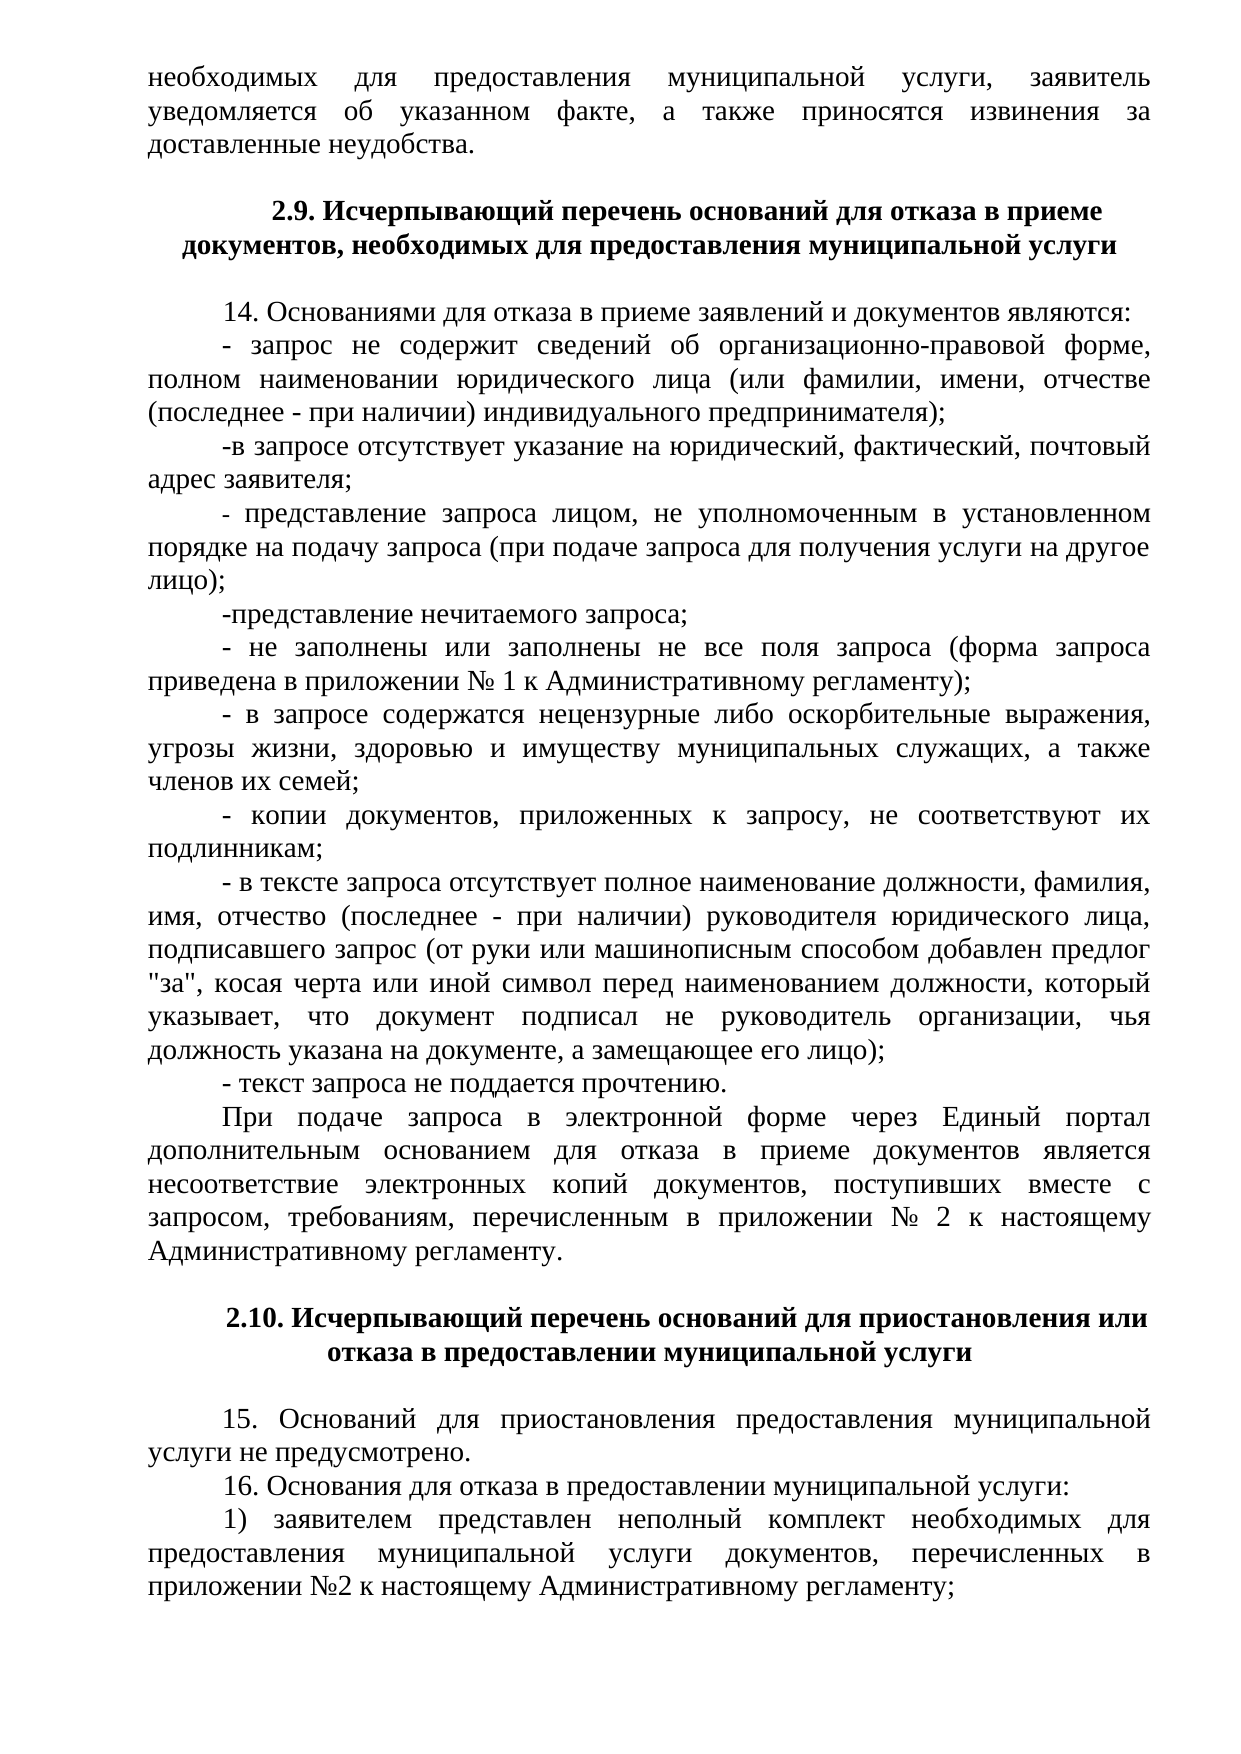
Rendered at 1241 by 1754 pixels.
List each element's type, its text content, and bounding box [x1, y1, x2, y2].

text - представление запроса лицом, не уполномоченным в установленном порядке на подачу запроса (при подаче запроса для получения услуги на другое лицо); [148, 495, 1152, 596]
text 14. Основаниями для отказа в приеме заявлений и документов являются: [148, 294, 1152, 327]
text 2.9. Исчерпывающий перечень оснований для отказа в приеме документов, необходимых для предоставления муниципальной услуги [148, 193, 1152, 260]
text 1) заявителем представлен неполный комплект необходимых для предоставления муниципальной услуги документов, перечисленных в приложении №2 к настоящему Административному регламенту; [148, 1501, 1152, 1602]
text - не заполнены или заполнены не все поля запроса (форма запроса приведена в приложении № 1 к Административному регламенту); [148, 629, 1152, 696]
text - в тексте запроса отсутствует полное наименование должности, фамилия, имя, отчество (последнее - при наличии) руководителя юридического лица, подписавшего запрос (от руки или машинописным способом добавлен предлог "за", косая черта или иной символ перед наименованием должности, который указывает, что документ подписал не руководитель организации, чья должность указана на документе, а замещающее его лицо); [148, 864, 1152, 1065]
text -представление нечитаемого запроса; [148, 596, 1152, 629]
text 2.10. Исчерпывающий перечень оснований для приостановления или отказа в предоставлении муниципальной услуги [148, 1300, 1152, 1367]
text 16. Основания для отказа в предоставлении муниципальной услуги: [148, 1468, 1152, 1501]
text - копии документов, приложенных к запросу, не соответствуют их подлинникам; [148, 797, 1152, 864]
text 15. Оснований для приостановления предоставления муниципальной услуги не предусмотрено. [148, 1401, 1152, 1468]
text - запрос не содержит сведений об организационно-правовой форме, полном наименовании юридического лица (или фамилии, имени, отчестве (последнее - при наличии) индивидуального предпринимателя); [148, 327, 1152, 428]
text - текст запроса не поддается прочтению. [148, 1065, 1152, 1099]
text -в запросе отсутствует указание на юридический, фактический, почтовый адрес заявителя; [148, 428, 1152, 495]
text При подаче запроса в электронной форме через Единый портал дополнительным основанием для отказа в приеме документов является несоответствие электронных копий документов, поступивших вместе с запросом, требованиям, перечисленным в приложении № 2 к настоящему Административному регламенту. [148, 1099, 1152, 1267]
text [148, 59, 1152, 160]
text - в запросе содержатся нецензурные либо оскорбительные выражения, угрозы жизни, здоровью и имуществу муниципальных служащих, а также членов их семей; [148, 696, 1152, 797]
